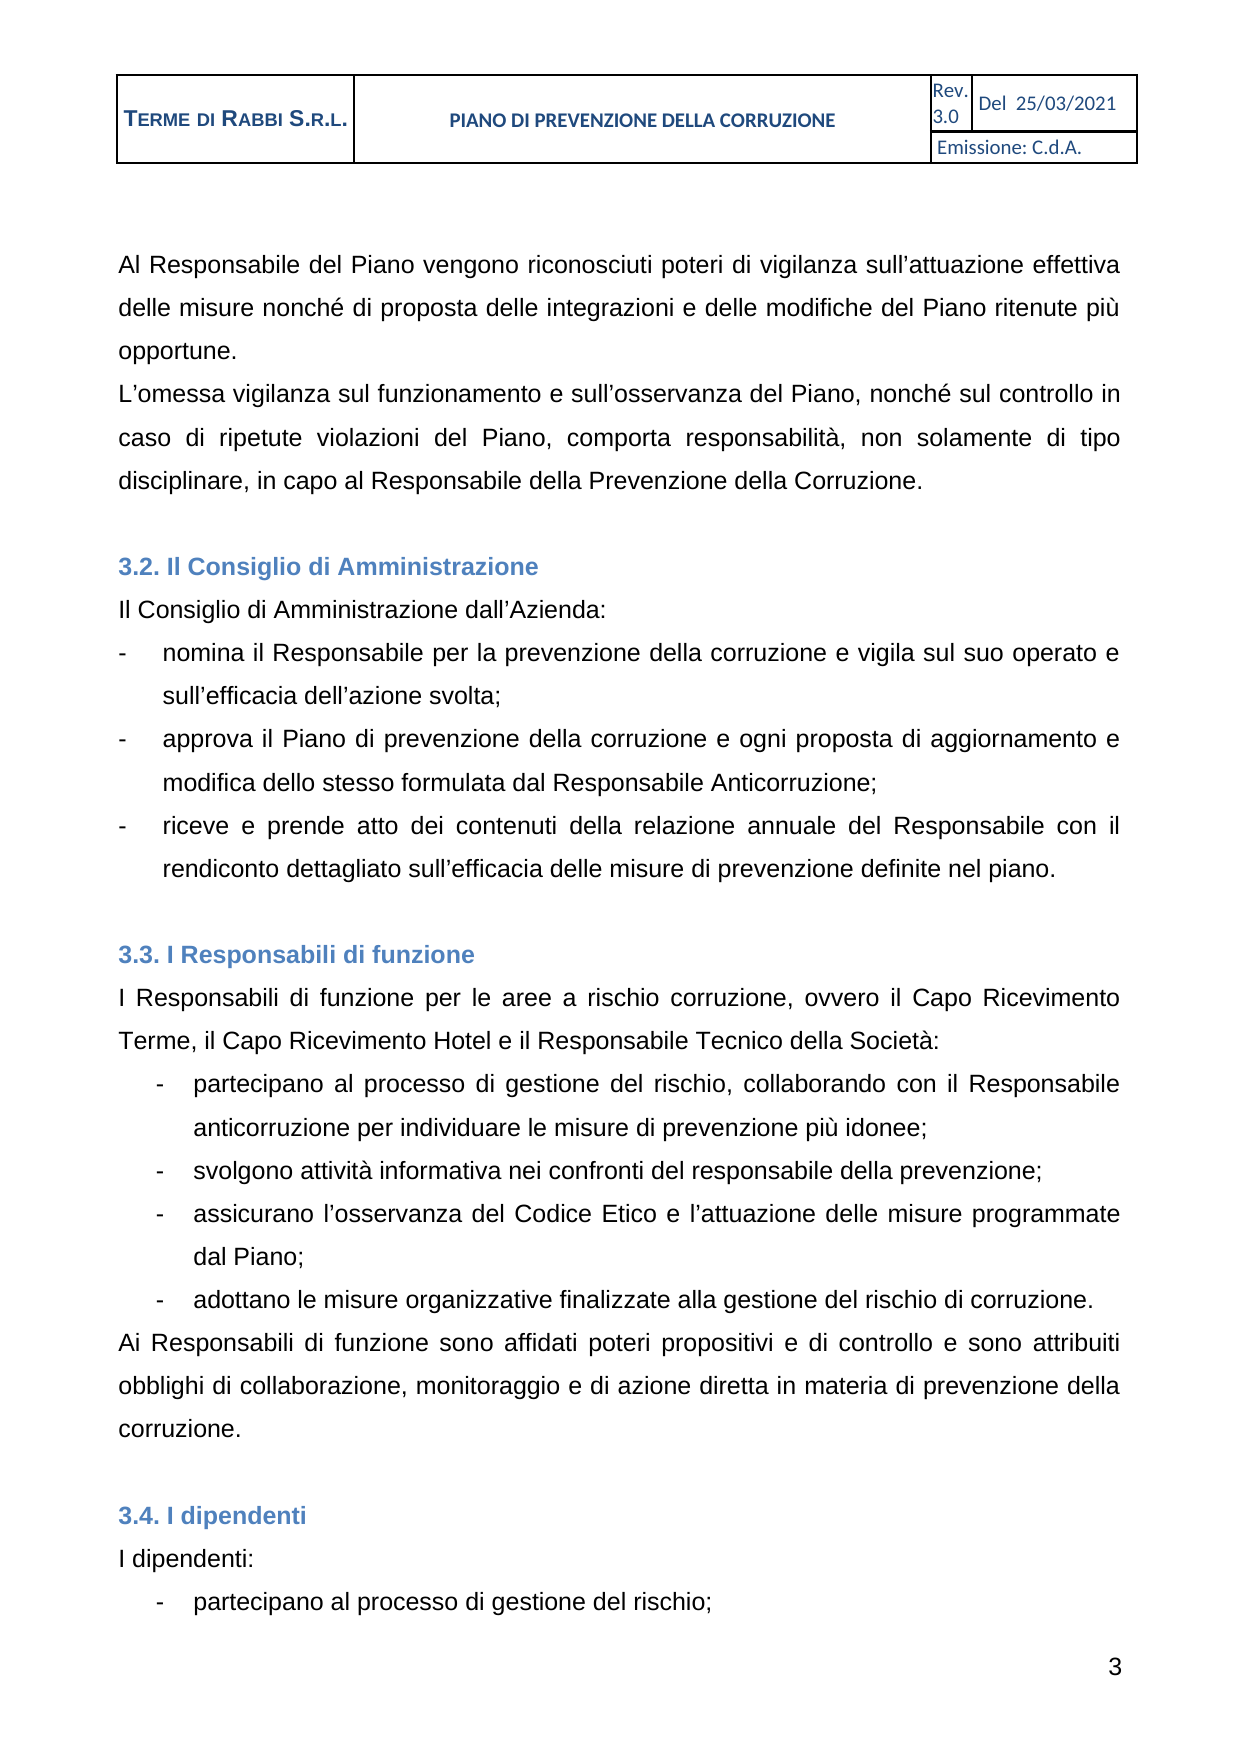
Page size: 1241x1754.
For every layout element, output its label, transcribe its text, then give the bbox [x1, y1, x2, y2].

list partecipano al processo di gestione del rischio; [156, 1587, 1122, 1616]
list nomina il Responsabile per la prevenzione della corruzione e vigila sul suo operato e sull’efficacia dell’azione svolta; [118, 638, 1122, 710]
list svolgono attività informativa nei confronti del responsabile della prevenzione; [156, 1156, 1122, 1184]
list riceve e prende atto dei contenuti della relazione annuale del Responsabile con il rendiconto dettagliato sull’efficacia delle misure di prevenzione definite nel piano. [118, 811, 1122, 882]
text Il Consiglio di Amministrazione dall’Azienda: [118, 595, 1122, 624]
list assicurano l’osservanza del Codice Etico e l’attuazione delle misure programmate dal Piano; [156, 1199, 1122, 1271]
list partecipano al processo di gestione del rischio, collaborando con il Responsabile anticorruzione per individuare le misure di prevenzione più idonee; [156, 1069, 1122, 1141]
list adottano le misure organizzative finalizzate alla gestione del rischio di corruzione. [156, 1285, 1122, 1314]
text Al Responsabile del Piano vengono riconosciuti poteri di vigilanza sull’attuazione effettiva delle misure nonché di proposta delle integrazioni e delle modifiche del Piano ritenute più opportune. [118, 250, 1122, 365]
subtitle 3.4. I dipendenti [118, 1501, 1122, 1529]
list approva il Piano di prevenzione della corruzione e ogni proposta di aggiornamento e modifica dello stesso formulata dal Responsabile Anticorruzione; [118, 724, 1122, 796]
text Ai Responsabili di funzione sono affidati poteri propositivi e di controllo e sono attribuiti obblighi di collaborazione, monitoraggio e di azione diretta in materia di prevenzione della corruzione. [118, 1328, 1122, 1443]
text I dipendenti: [118, 1544, 1122, 1572]
subtitle 3.3. I Responsabili di funzione [118, 940, 1122, 969]
text I Responsabili di funzione per le aree a rischio corruzione, ovvero il Capo Ricevimento Terme, il Capo Ricevimento Hotel e il Responsabile Tecnico della Società: [118, 983, 1122, 1055]
subtitle 3.2. Il Consiglio di Amministrazione [118, 552, 1122, 581]
text L’omessa vigilanza sul funzionamento e sull’osservanza del Piano, nonché sul controllo in caso di ripetute violazioni del Piano, comporta responsabilità, non solamente di tipo disciplinare, in capo al Responsabile della Prevenzione della Corruzione. [118, 379, 1122, 494]
